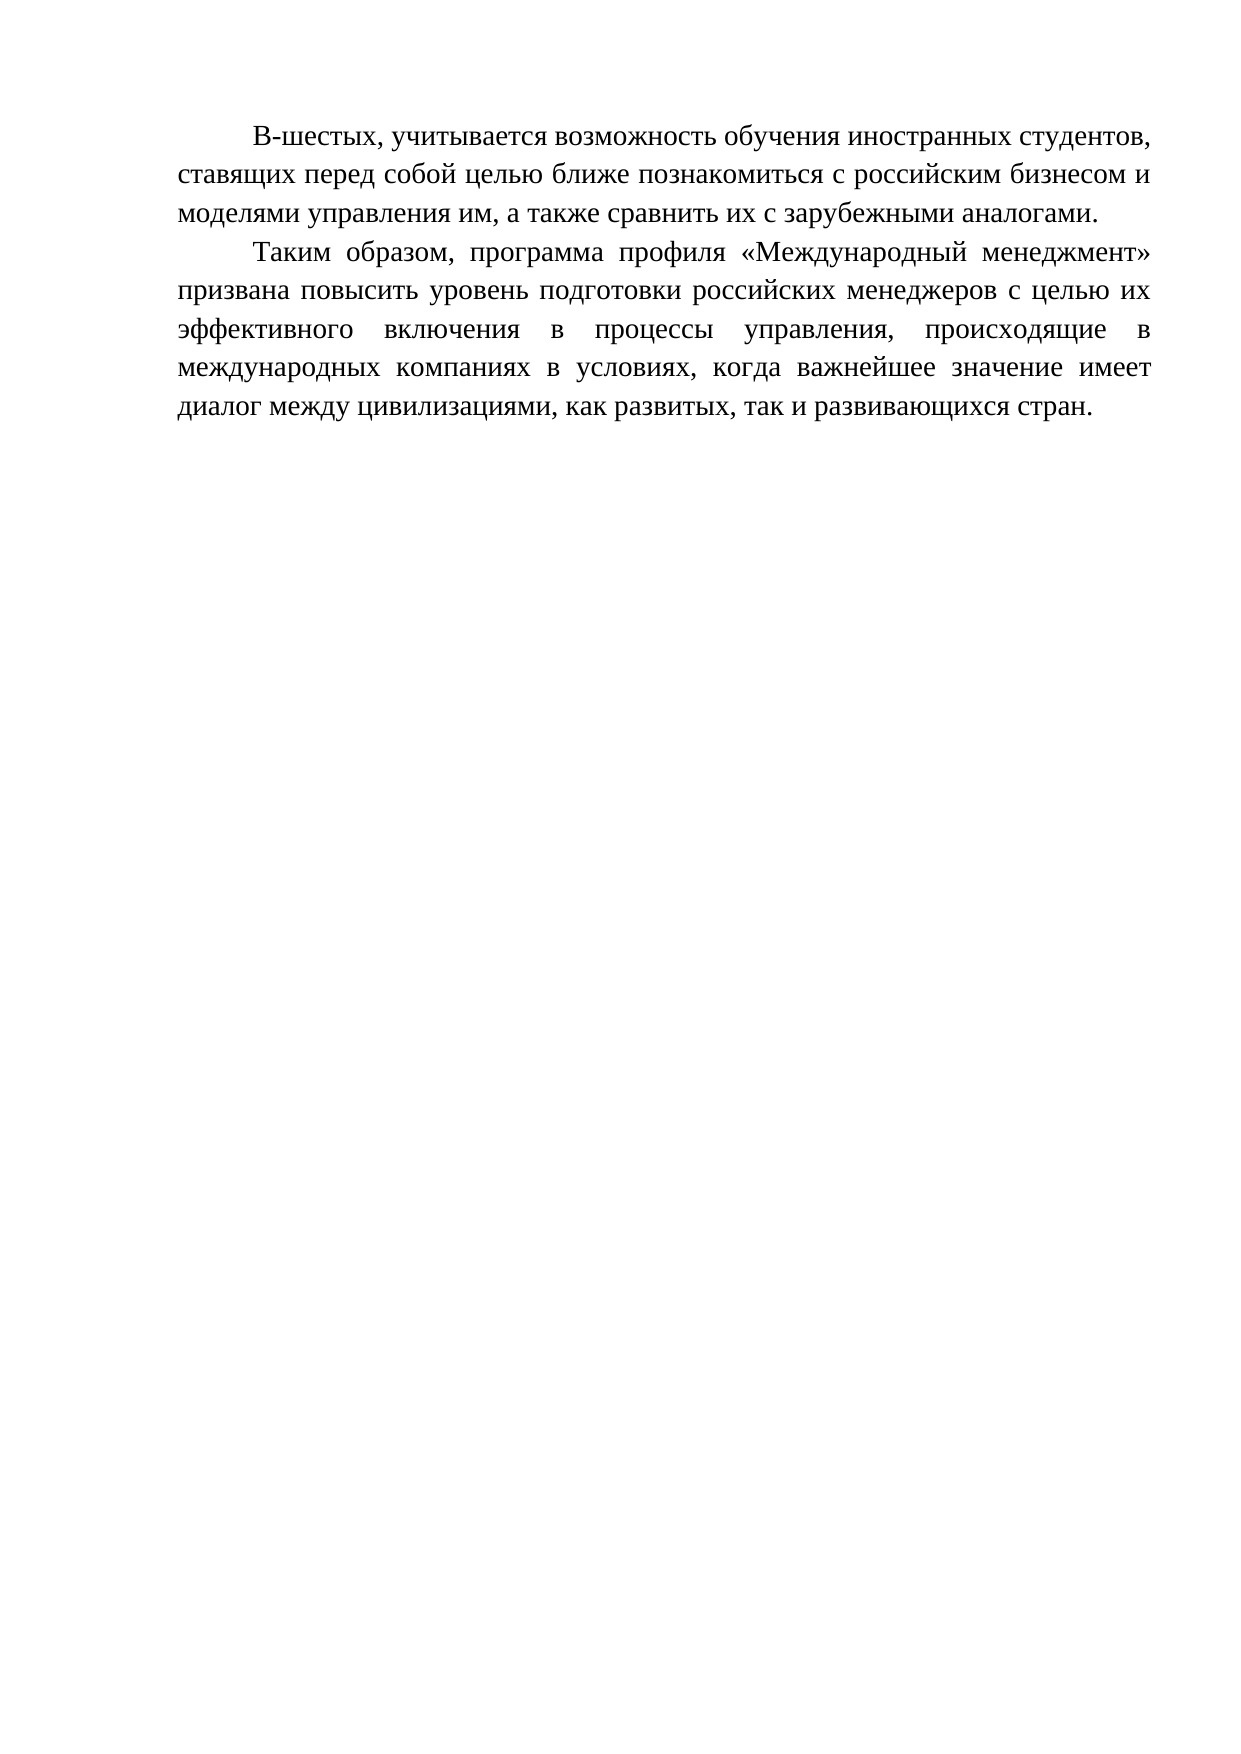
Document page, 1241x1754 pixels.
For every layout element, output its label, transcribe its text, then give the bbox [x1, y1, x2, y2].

text Таким образом, программа профиля «Международный менеджмент» призвана повысить уровень подготовки российских менеджеров с целью их эффективного включения в процессы управления, происходящие в международных компаниях в условиях, когда важнейшее значение имеет диалог между цивилизациями, как развитых, так и развивающихся стран. [177, 234, 1152, 421]
text В-шестых, учитывается возможность обучения иностранных студентов, ставящих перед собой целью ближе познакомиться с российским бизнесом и моделями управления им, а также сравнить их с зарубежными аналогами. [177, 118, 1152, 229]
